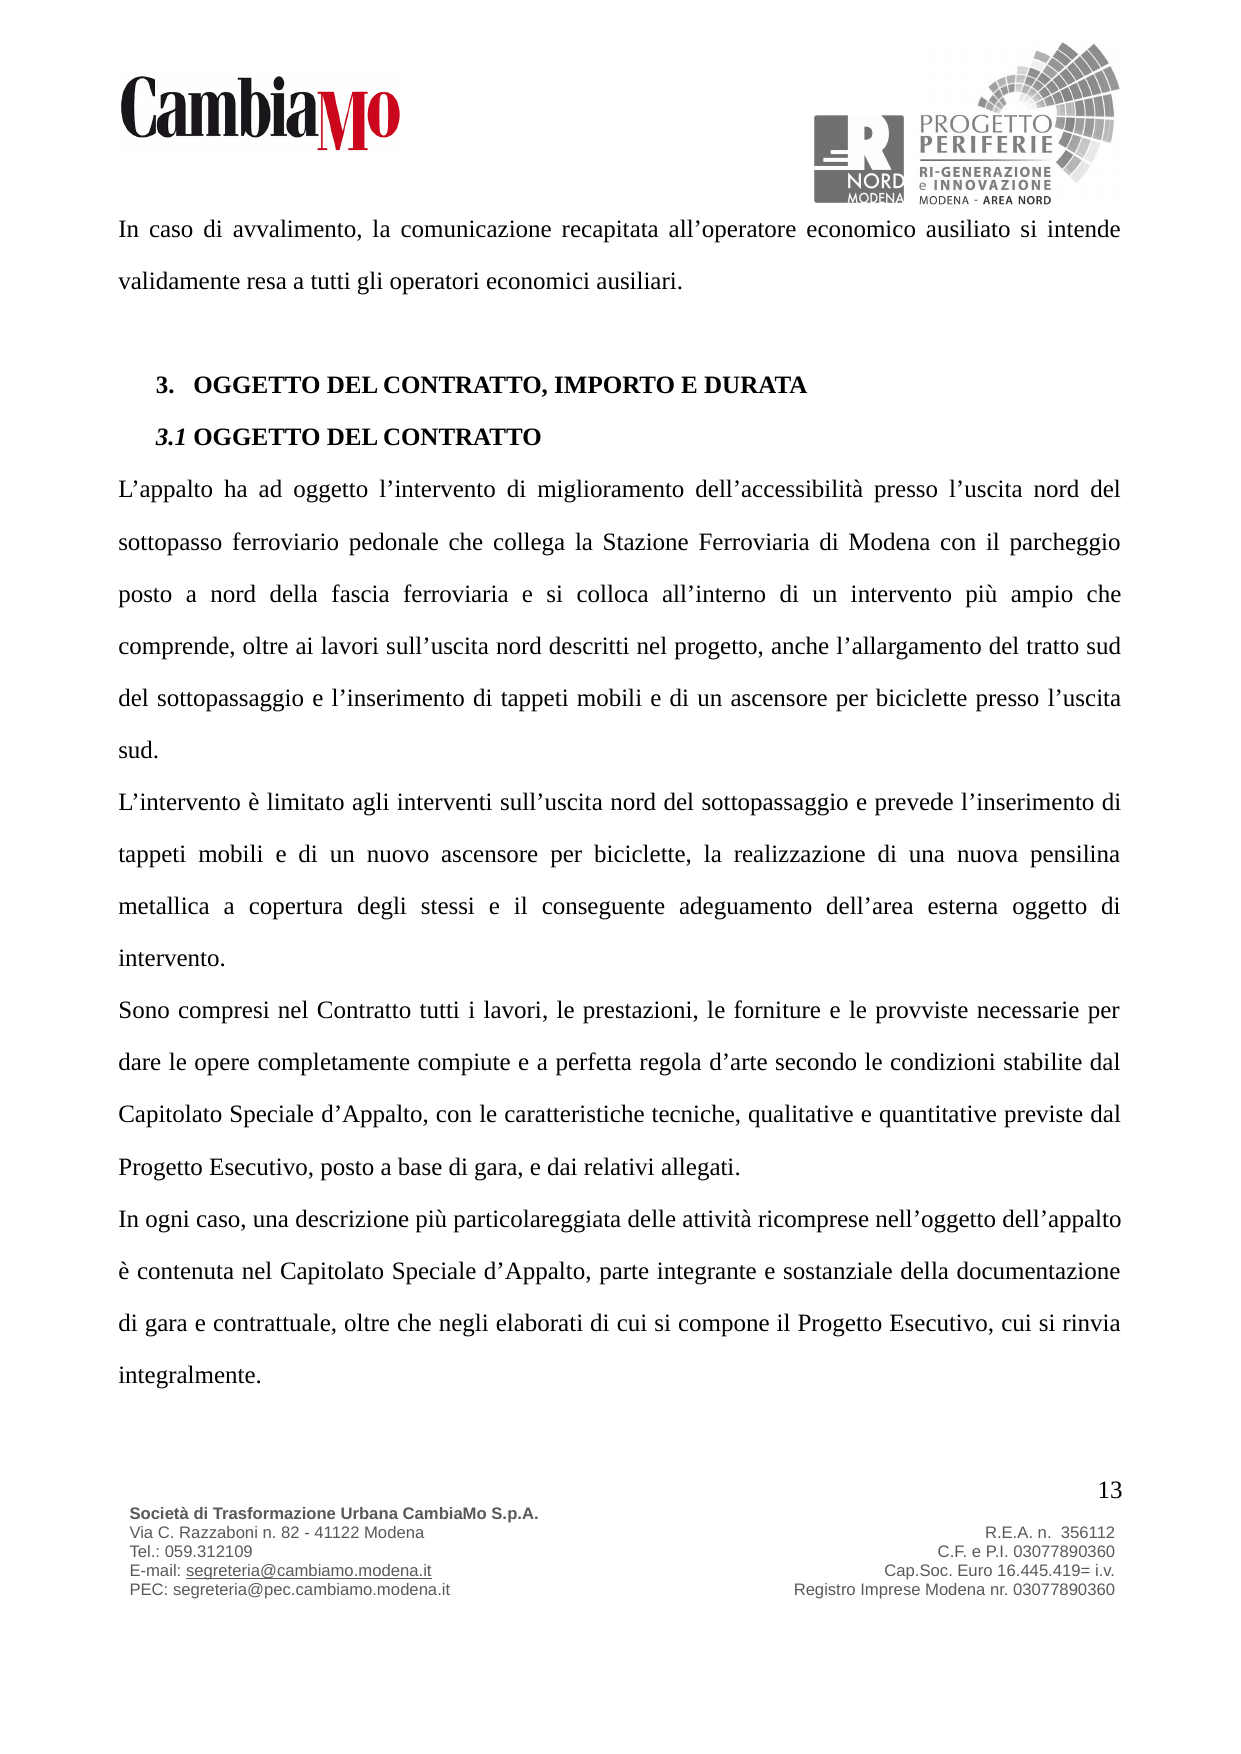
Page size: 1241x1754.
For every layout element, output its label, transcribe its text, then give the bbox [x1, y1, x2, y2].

list OGGETTO DEL CONTRATTO, IMPORTO E DURATA [156, 352, 1122, 404]
picture [915, 39, 1123, 209]
list OGGETTO DEL CONTRATTO [156, 404, 1122, 456]
picture [118, 66, 402, 152]
text L’appalto ha ad oggetto l’intervento di miglioramento dell’accessibilità presso l’uscita nord del sottopasso ferroviario pedonale che collega la Stazione Ferroviaria di Modena con il parcheggio posto a nord della fascia ferroviaria e si colloca all’interno di un intervento più ampio che comprende, oltre ai lavori sull’uscita nord descritti nel progetto, anche l’allargamento del tratto sud del sottopassaggio e l’inserimento di tappeti mobili e di un ascensore per biciclette presso l’uscita sud. [118, 456, 1122, 769]
picture [814, 115, 904, 196]
text L’intervento è limitato agli interventi sull’uscita nord del sottopassaggio e prevede l’inserimento di tappeti mobili e di un nuovo ascensore per biciclette, la realizzazione di una nuova pensilina metallica a copertura degli stessi e il conseguente adeguamento dell’area esterna oggetto di intervento. [118, 769, 1122, 977]
text In ogni caso, una descrizione più particolareggiata delle attività ricomprese nell’oggetto dell’appalto è contenuta nel Capitolato Speciale d’Appalto, parte integrante e sostanziale della documentazione di gara e contrattuale, oltre che negli elaborati di cui si compone il Progetto Esecutivo, cui si rinvia integralmente. [118, 1185, 1122, 1394]
text Sono compresi nel Contratto tutti i lavori, le prestazioni, le forniture e le provviste necessarie per dare le opere completamente compiute e a perfetta regola d’arte secondo le condizioni stabilite dal Capitolato Speciale d’Appalto, con le caratteristiche tecniche, qualitative e quantitative previste dal Progetto Esecutivo, posto a base di gara, e dai relativi allegati. [118, 977, 1122, 1185]
text In caso di avvalimento, la comunicazione recapitata all’operatore economico ausiliato si intende validamente resa a tutti gli operatori economici ausiliari. [118, 196, 1122, 300]
